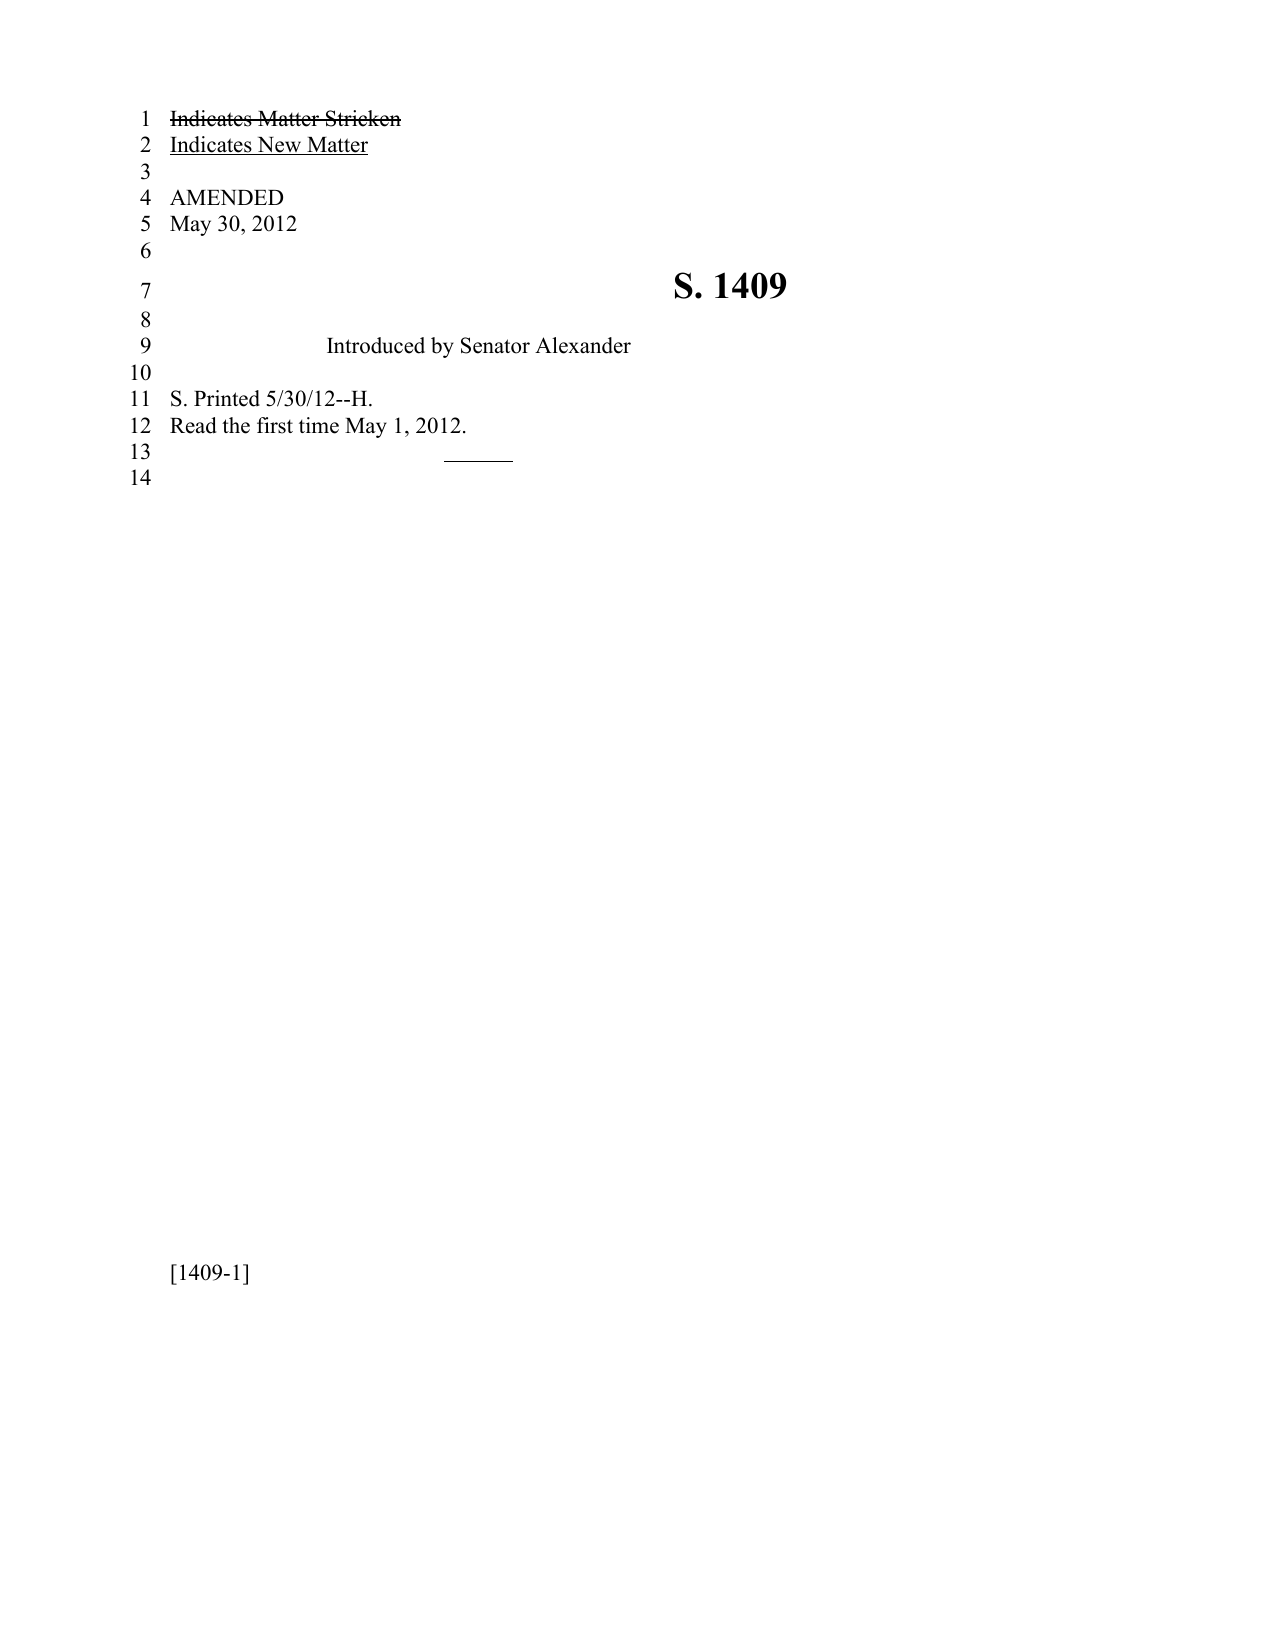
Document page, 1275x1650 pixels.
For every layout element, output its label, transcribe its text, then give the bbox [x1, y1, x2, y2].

text Introduced by Senator Alexander [169, 333, 787, 359]
text AMENDED [169, 184, 787, 210]
text S. 1409 [169, 263, 787, 306]
text Read the first time May 1, 2012. [169, 412, 787, 438]
text Indicates Matter Stricken [169, 105, 787, 131]
text Indicates New Matter [169, 131, 787, 158]
text May 30, 2012 [169, 210, 787, 237]
text S. Printed 5/30/12--H. [169, 385, 787, 412]
